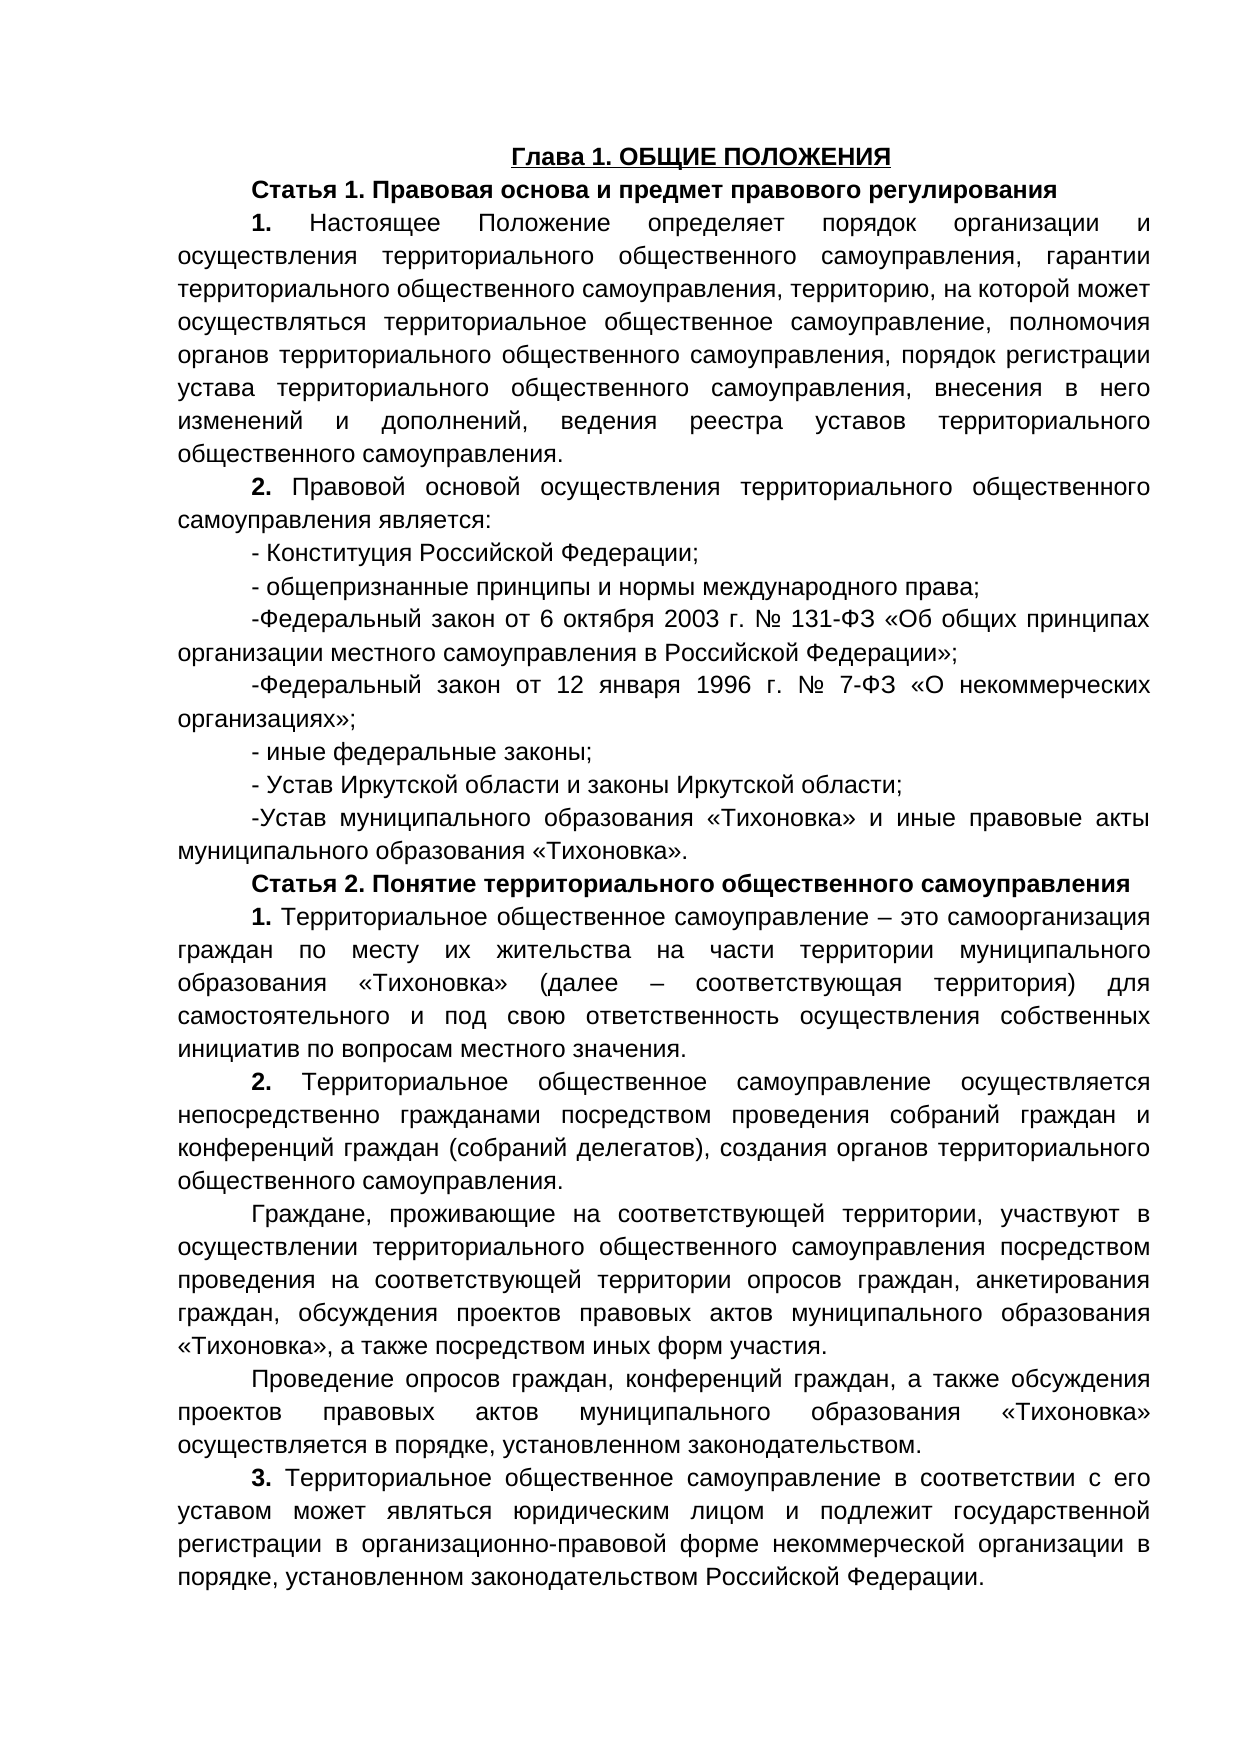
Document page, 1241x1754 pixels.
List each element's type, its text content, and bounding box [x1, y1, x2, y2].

text -Устав муниципального образования «Тихоновка» и иные правовые акты муниципального образования «Тихоновка». [177, 803, 1152, 864]
text - Устав Иркутской области и законы Иркутской области; [177, 769, 1152, 798]
text -Федеральный закон от 12 января . № 7-ФЗ «О некоммерческих организациях»; [177, 671, 1152, 732]
text 3. Территориальное общественное самоуправление в соответствии с его уставом может являться юридическим лицом и подлежит государственной регистрации в организационно-правовой форме некоммерческой организации в порядке, установленном законодательством Российской Федерации. [177, 1463, 1152, 1591]
text 2. Правовой основой осуществления территориального общественного самоуправления является: [177, 472, 1152, 534]
text - общепризнанные принципы и нормы международного права; [177, 571, 1152, 600]
text Статья 2. Понятие территориального общественного самоуправления [177, 869, 1152, 897]
text Глава 1. ОБЩИЕ ПОЛОЖЕНИЯ [177, 142, 1152, 171]
text - иные федеральные законы; [177, 737, 1152, 765]
text 1. Настоящее Положение определяет порядок организации и осуществления территориального общественного самоуправления, гарантии территориального общественного самоуправления, территорию, на которой может осуществляться территориальное общественное самоуправление, полномочия органов территориального общественного самоуправления, порядок регистрации устава территориального общественного самоуправления, внесения в него изменений и дополнений, ведения реестра уставов территориального общественного самоуправления. [177, 208, 1152, 468]
text Граждане, проживающие на соответствующей территории, участвуют в осуществлении территориального общественного самоуправления посредством проведения на соответствующей территории опросов граждан, анкетирования граждан, обсуждения проектов правовых актов муниципального образования «Тихоновка», а также посредством иных форм участия. [177, 1199, 1152, 1360]
text 2. Территориальное общественное самоуправление осуществляется непосредственно гражданами посредством проведения собраний граждан и конференций граждан (собраний делегатов), создания органов территориального общественного самоуправления. [177, 1067, 1152, 1194]
text -Федеральный закон от 6 октября . № 131-ФЗ «Об общих принципах организации местного самоуправления в Российской Федерации»; [177, 604, 1152, 666]
text 1. Территориальное общественное самоуправление – это самоорганизация граждан по месту их жительства на части территории муниципального образования «Тихоновка» (далее – соответствующая территория) для самостоятельного и под свою ответственность осуществления собственных инициатив по вопросам местного значения. [177, 902, 1152, 1062]
text Проведение опросов граждан, конференций граждан, а также обсуждения проектов правовых актов муниципального образования «Тихоновка» осуществляется в порядке, установленном законодательством. [177, 1364, 1152, 1459]
text Статья 1. Правовая основа и предмет правового регулирования [177, 175, 1152, 204]
text - Конституция Российской Федерации; [177, 538, 1152, 567]
